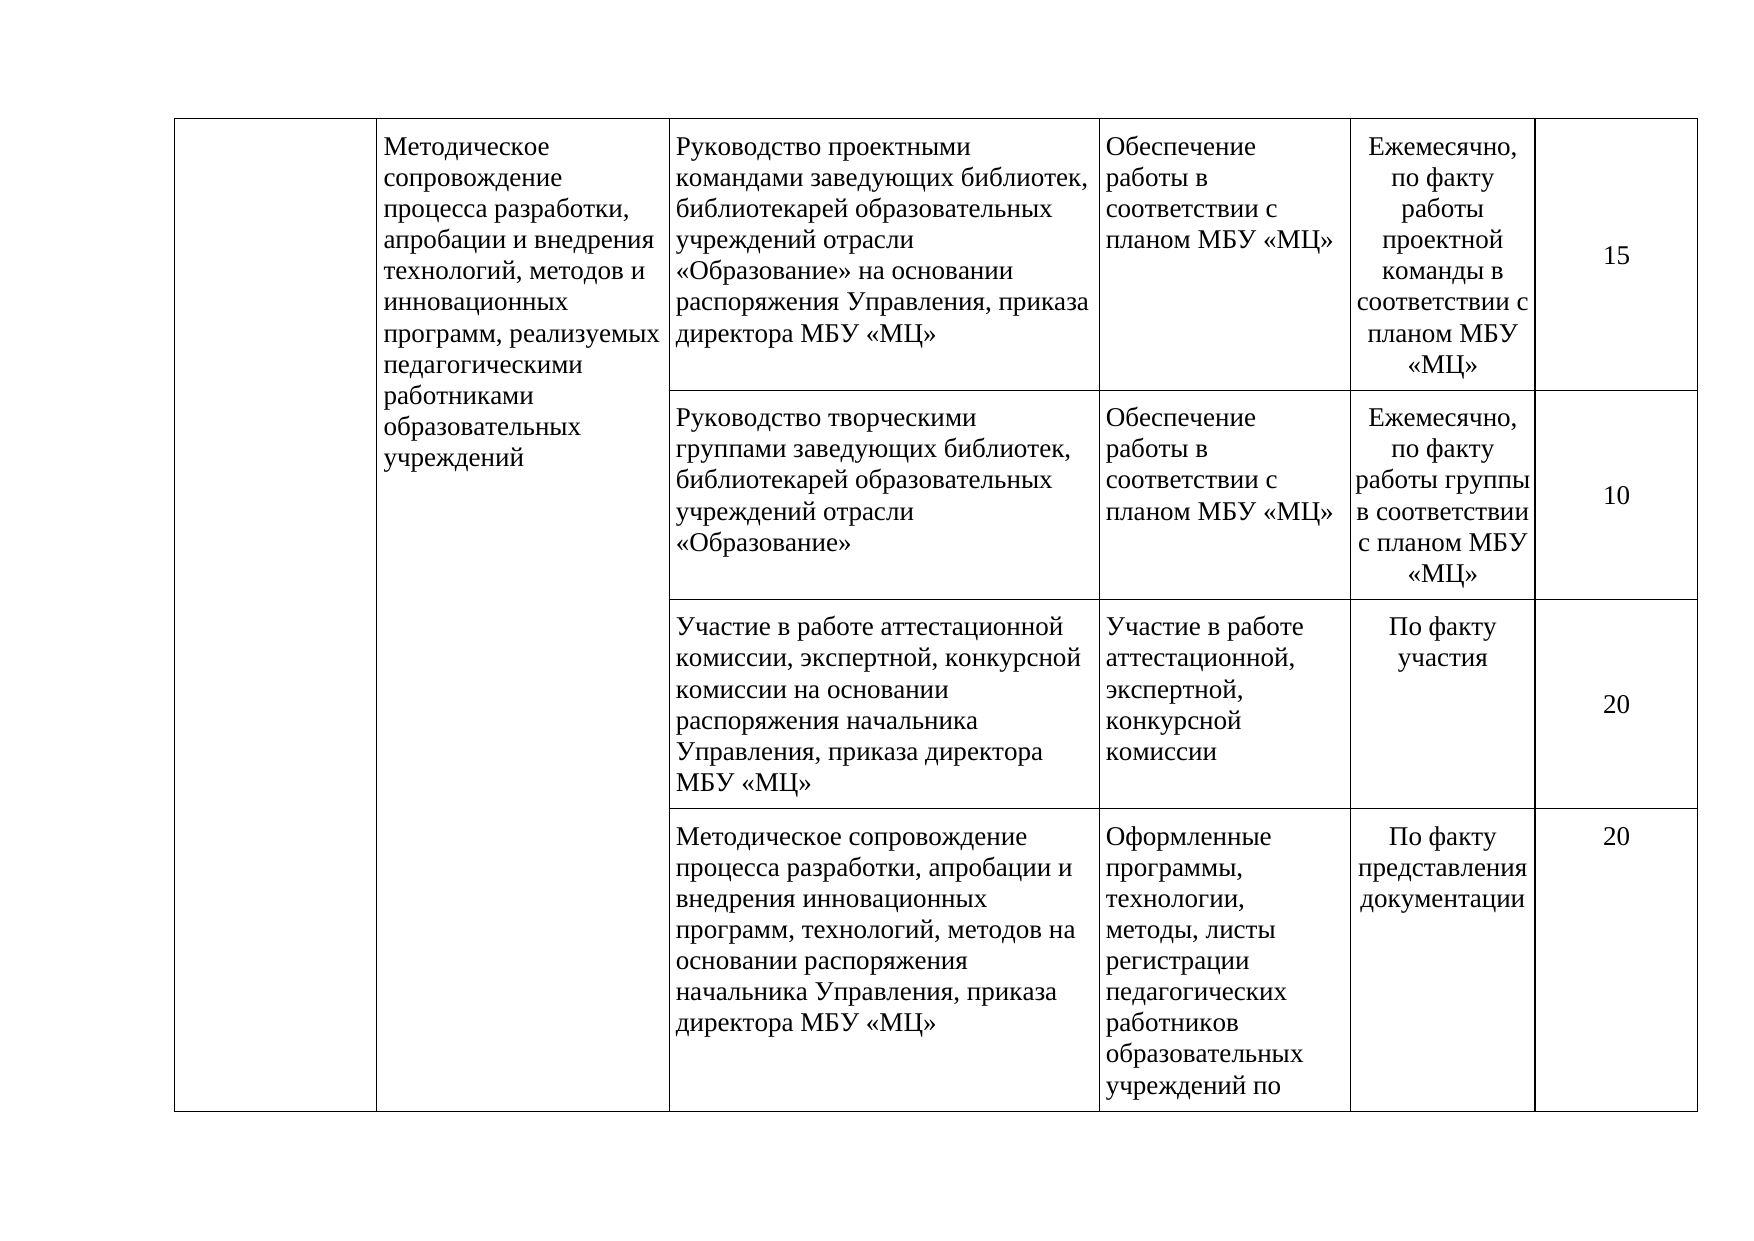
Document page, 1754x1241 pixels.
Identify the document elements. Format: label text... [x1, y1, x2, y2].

table_cell По факту участия [1351, 600, 1534, 808]
table_cell Руководство проектными командами заведующих библиотек, библиотекарей образовательных учреждений отрасли «Образование» на основании распоряжения Управления, приказа директора МБУ «МЦ» [670, 119, 1099, 389]
table_cell Руководство творческими группами заведующих библиотек, библиотекарей образовательных учреждений отрасли «Образование» [670, 391, 1099, 599]
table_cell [670, 809, 1099, 1111]
table_cell 15 [1536, 119, 1697, 389]
table_cell Участие в работе аттестационной, экспертной, конкурсной комиссии [1100, 600, 1350, 808]
table_cell 10 [1536, 391, 1697, 599]
table_cell Обеспечение работы в соответствии с планом МБУ «МЦ» [1100, 119, 1350, 389]
table_cell Ежемесячно, по факту работы группы в соответствии с планом МБУ «МЦ» [1351, 391, 1534, 599]
table_cell 20 [1536, 809, 1697, 1111]
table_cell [1351, 809, 1534, 1111]
table_cell Участие в работе аттестационной комиссии, экспертной, конкурсной комиссии на основании распоряжения начальника Управления, приказа директора МБУ «МЦ» [670, 600, 1099, 808]
table_cell Методическое сопровождение процесса разработки, апробации и внедрения технологий, методов и инновационных программ, реализуемых педагогическими работниками образовательных учреждений [377, 119, 669, 1111]
table_cell Обеспечение работы в соответствии с планом МБУ «МЦ» [1100, 391, 1350, 599]
table_cell 20 [1536, 600, 1697, 808]
table_cell Ежемесячно, по факту работы проектной команды в соответствии с планом МБУ «МЦ» [1351, 119, 1534, 389]
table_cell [1100, 809, 1350, 1111]
